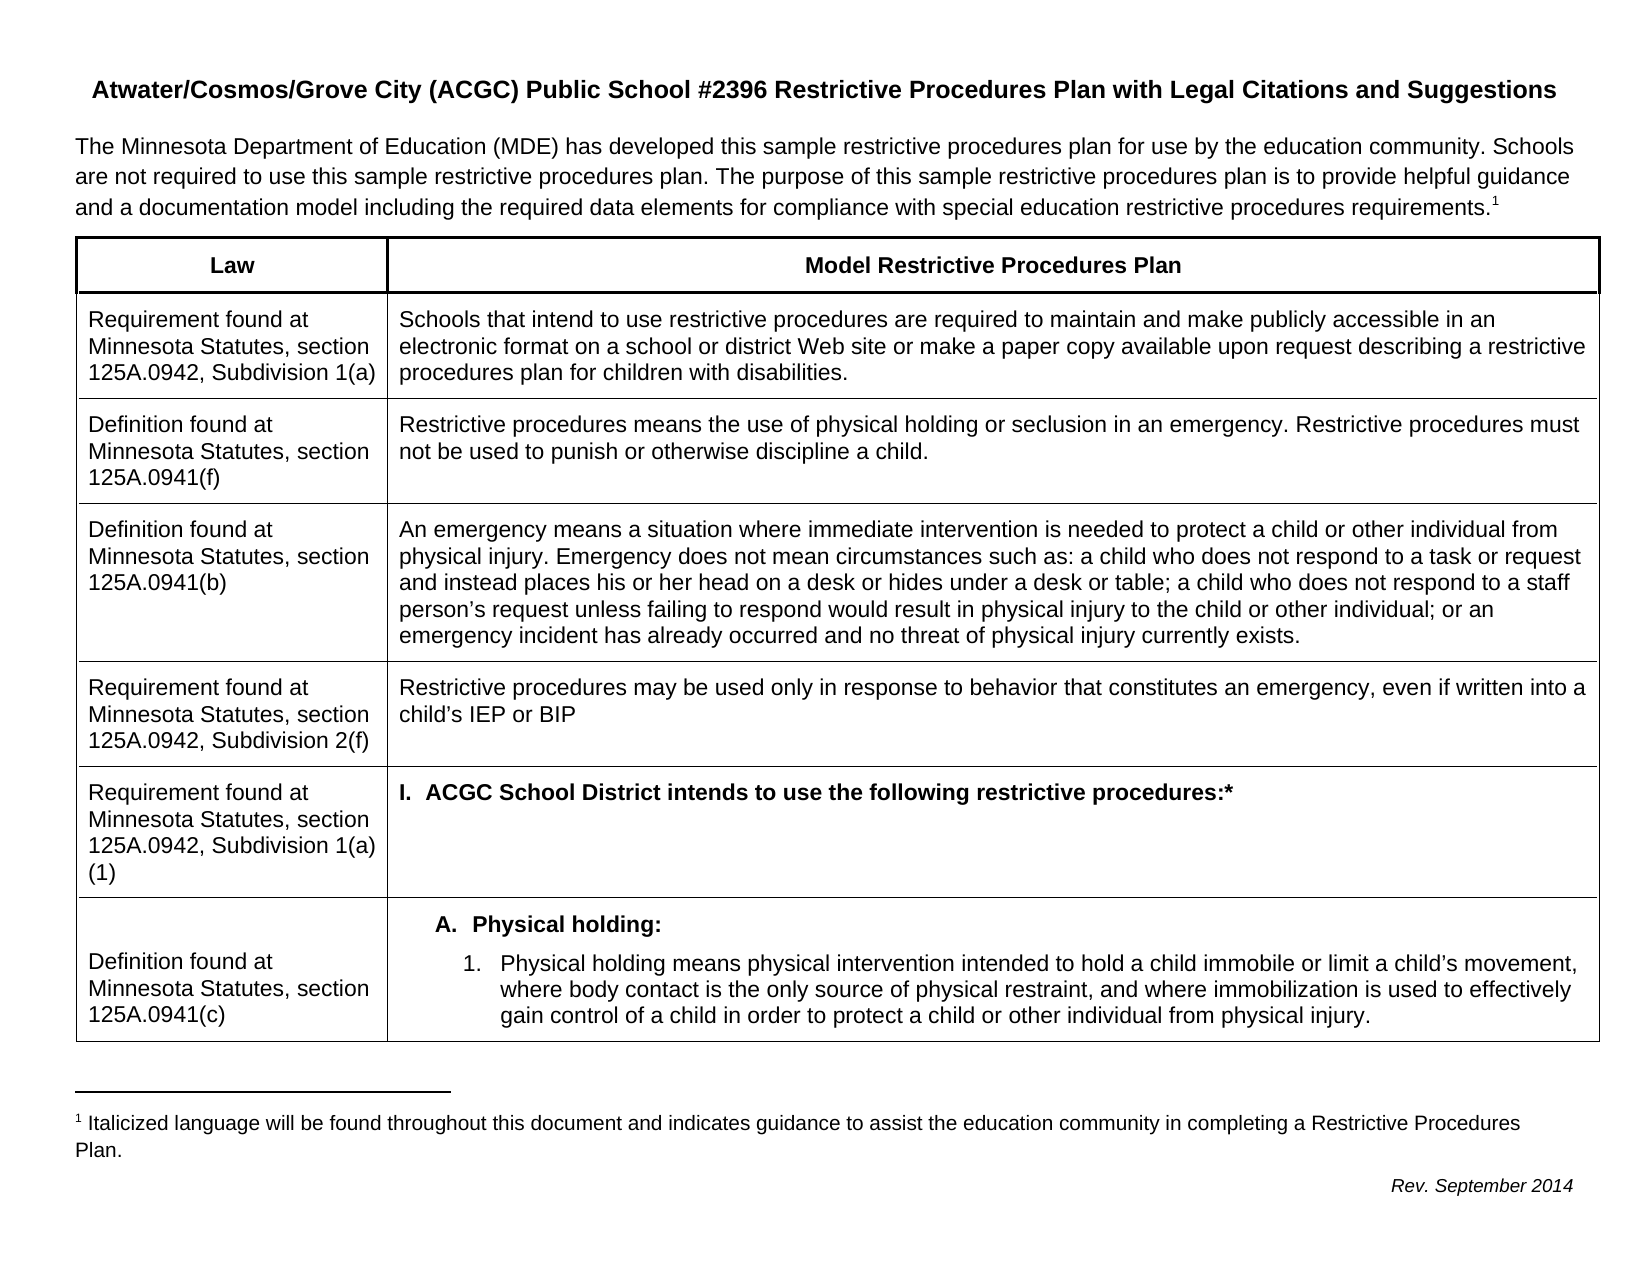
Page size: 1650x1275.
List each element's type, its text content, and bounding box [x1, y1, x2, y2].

table_header Model Restrictive Procedures Plan [389, 239, 1598, 291]
table_cell A. Physical holding: 1. Physical holding means physical intervention intended to hold a child immobile or limit a child’s movement, where body contact is the only source of physical restraint, and where immobilization is used to effectively gain control of a child in order to protect a child or other individual from physical injury. [388, 897, 1599, 1041]
table_header Law [78, 239, 386, 291]
table_cell Requirement found at Minnesota Statutes, section 125A.0942, Subdivision 1(a)(1) [77, 766, 387, 897]
table_cell Restrictive procedures means the use of physical holding or seclusion in an emergency. Restrictive procedures must not be used to punish or otherwise discipline a child. [388, 398, 1599, 503]
table_cell Definition found at Minnesota Statutes, section 125A.0941(b) [77, 503, 387, 661]
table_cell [77, 897, 387, 1041]
table_cell An emergency means a situation where immediate intervention is needed to protect a child or other individual from physical injury. Emergency does not mean circumstances such as: a child who does not respond to a task or request and instead places his or her head on a desk or hides under a desk or table; a child who does not respond to a staff person’s request unless failing to respond would result in physical injury to the child or other individual; or an emergency incident has already occurred and no threat of physical injury currently exists. [388, 503, 1599, 661]
table_cell Requirement found at Minnesota Statutes, section 125A.0942, Subdivision 2(f) [77, 661, 387, 766]
subtitle Atwater/Cosmos/Grove City (ACGC) Public School #2396 Restrictive Procedures Plan with Legal Citations and Suggestions [75, 75, 1575, 104]
table_cell Schools that intend to use restrictive procedures are required to maintain and make publicly accessible in an electronic format on a school or district Web site or make a paper copy available upon request describing a restrictive procedures plan for children with disabilities. [388, 291, 1599, 398]
text The Minnesota Department of Education (MDE) has developed this sample restrictive procedures plan for use by the education community. Schools are not required to use this sample restrictive procedures plan. The purpose of this sample restrictive procedures plan is to provide helpful guidance and a documentation model including the required data elements for compliance with special education restrictive procedures requirements. [75, 133, 1575, 220]
table_cell Restrictive procedures may be used only in response to behavior that constitutes an emergency, even if written into a child’s IEP or BIP [388, 661, 1599, 766]
table_cell Definition found at Minnesota Statutes, section 125A.0941(f) [77, 398, 387, 503]
table_cell I. ACGC School District intends to use the following restrictive procedures:* [388, 766, 1599, 897]
table_cell Requirement found at Minnesota Statutes, section 125A.0942, Subdivision 1(a) [77, 291, 387, 398]
